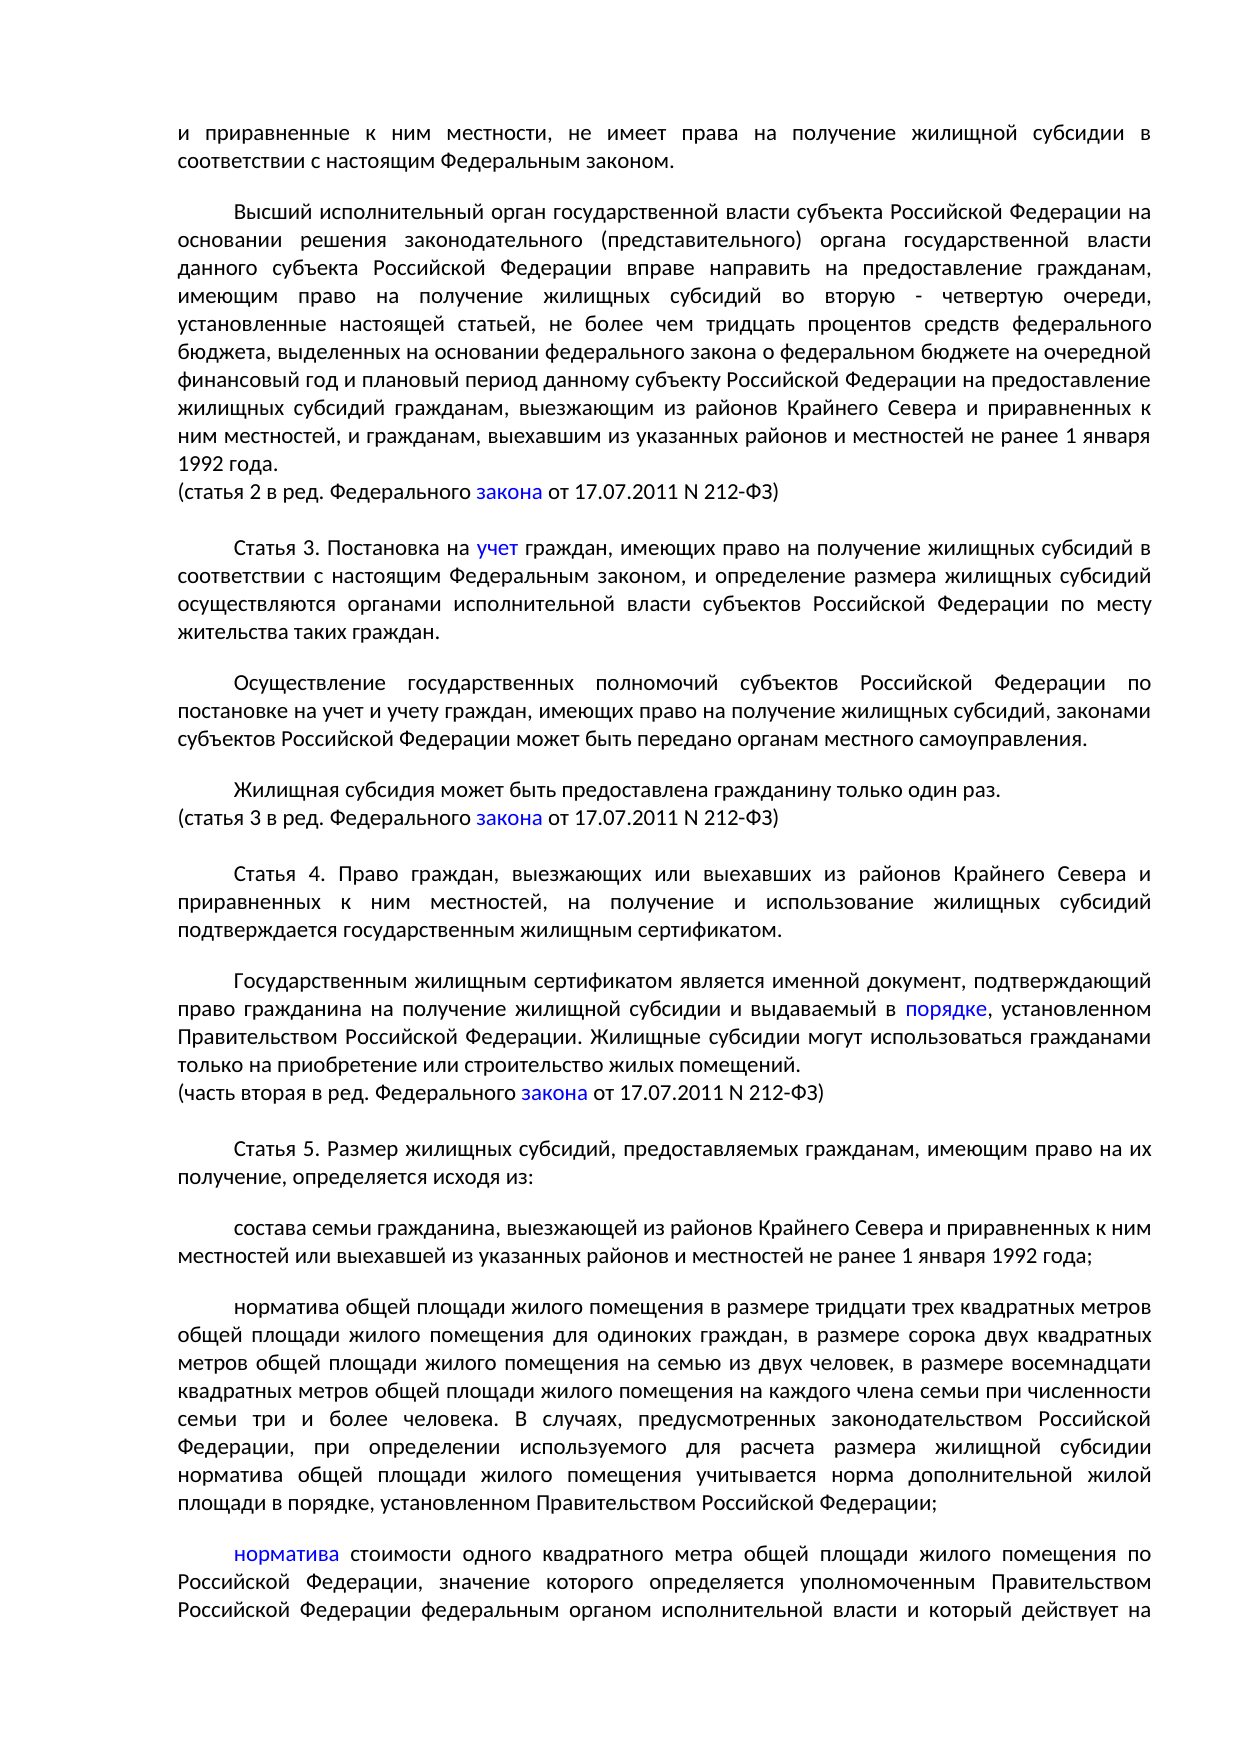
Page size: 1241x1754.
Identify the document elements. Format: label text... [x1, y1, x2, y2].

text (часть вторая в ред. Федерального закона от 17.07.2011 N 212-ФЗ) [177, 1078, 1152, 1106]
text Государственным жилищным сертификатом является именной документ, подтверждающий право гражданина на получение жилищной субсидии и выдаваемый в порядке, установленном Правительством Российской Федерации. Жилищные субсидии могут использоваться гражданами только на приобретение или строительство жилых помещений. [177, 966, 1152, 1078]
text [177, 1539, 1152, 1623]
text состава семьи гражданина, выезжающей из районов Крайнего Севера и приравненных к ним местностей или выехавшей из указанных районов и местностей не ранее 1 января 1992 года; [177, 1213, 1152, 1269]
text Осуществление государственных полномочий субъектов Российской Федерации по постановке на учет и учету граждан, имеющих право на получение жилищных субсидий, законами субъектов Российской Федерации может быть передано органам местного самоуправления. [177, 668, 1152, 752]
text (статья 2 в ред. Федерального закона от 17.07.2011 N 212-ФЗ) [177, 477, 1152, 505]
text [177, 118, 1152, 174]
text Статья 5. Размер жилищных субсидий, предоставляемых гражданам, имеющим право на их получение, определяется исходя из: [177, 1134, 1152, 1191]
text (статья 3 в ред. Федерального закона от 17.07.2011 N 212-ФЗ) [177, 803, 1152, 831]
text Жилищная субсидия может быть предоставлена гражданину только один раз. [177, 775, 1152, 803]
text Статья 4. Право граждан, выезжающих или выехавших из районов Крайнего Севера и приравненных к ним местностей, на получение и использование жилищных субсидий подтверждается государственным жилищным сертификатом. [177, 859, 1152, 943]
text Высший исполнительный орган государственной власти субъекта Российской Федерации на основании решения законодательного (представительного) органа государственной власти данного субъекта Российской Федерации вправе направить на предоставление гражданам, имеющим право на получение жилищных субсидий во вторую - четвертую очереди, установленные настоящей статьей, не более чем тридцать процентов средств федерального бюджета, выделенных на основании федерального закона о федеральном бюджете на очередной финансовый год и плановый период данному субъекту Российской Федерации на предоставление жилищных субсидий гражданам, выезжающим из районов Крайнего Севера и приравненных к ним местностей, и гражданам, выехавшим из указанных районов и местностей не ранее 1 января 1992 года. [177, 197, 1152, 477]
text норматива общей площади жилого помещения в размере тридцати трех квадратных метров общей площади жилого помещения для одиноких граждан, в размере сорока двух квадратных метров общей площади жилого помещения на семью из двух человек, в размере восемнадцати квадратных метров общей площади жилого помещения на каждого члена семьи при численности семьи три и более человека. В случаях, предусмотренных законодательством Российской Федерации, при определении используемого для расчета размера жилищной субсидии норматива общей площади жилого помещения учитывается норма дополнительной жилой площади в порядке, установленном Правительством Российской Федерации; [177, 1292, 1152, 1517]
text Статья 3. Постановка на учет граждан, имеющих право на получение жилищных субсидий в соответствии с настоящим Федеральным законом, и определение размера жилищных субсидий осуществляются органами исполнительной власти субъектов Российской Федерации по месту жительства таких граждан. [177, 533, 1152, 645]
